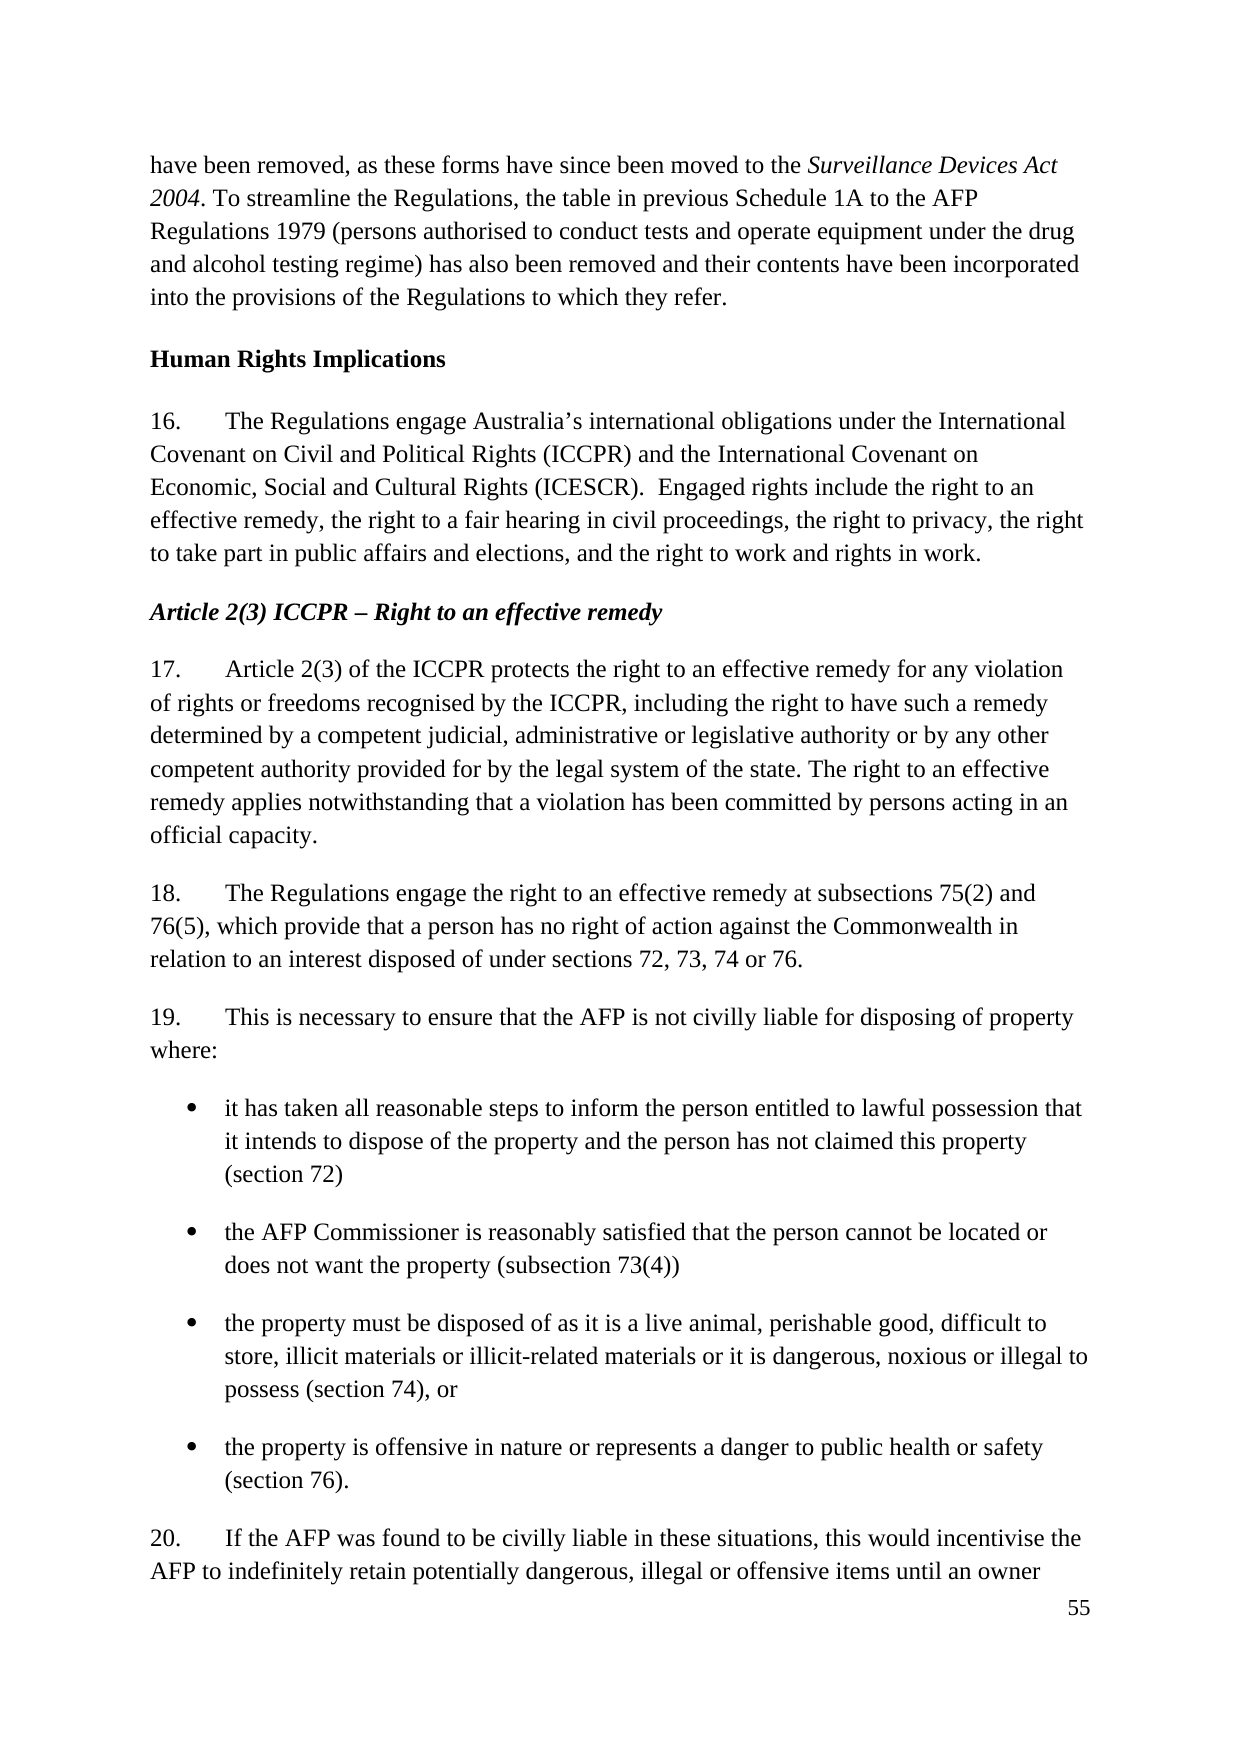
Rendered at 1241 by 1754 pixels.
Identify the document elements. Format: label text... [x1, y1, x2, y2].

text Article 2(3) ICCPR – Right to an effective remedy [150, 597, 1090, 625]
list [150, 1523, 1090, 1585]
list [150, 150, 1090, 311]
list the AFP Commissioner is reasonably satisfied that the person cannot be located or does not want the property (subsection 73(4)) [187, 1217, 1090, 1279]
list the property must be disposed of as it is a live animal, perishable good, difficult to store, illicit materials or illicit-related materials or it is dangerous, noxious or illegal to possess (section 74), or [187, 1308, 1090, 1403]
list the property is offensive in nature or represents a danger to public health or safety (section 76). [187, 1432, 1090, 1494]
list The Regulations engage Australia’s international obligations under the International Covenant on Civil and Political Rights (ICCPR) and the International Covenant on Economic, Social and Cultural Rights (ICESCR). Engaged rights include the right to an effective remedy, the right to a fair hearing in civil proceedings, the right to privacy, the right to take part in public affairs and elections, and the right to work and rights in work. [150, 406, 1090, 567]
list This is necessary to ensure that the AFP is not civilly liable for disposing of property where: [150, 1002, 1090, 1063]
list The Regulations engage the right to an effective remedy at subsections 75(2) and 76(5), which provide that a person has no right of action against the Commonwealth in relation to an interest disposed of under sections 72, 73, 74 or 76. [150, 878, 1090, 972]
list it has taken all reasonable steps to inform the person entitled to lawful possession that it intends to dispose of the property and the person has not claimed this property (section 72) [187, 1093, 1090, 1188]
list Article 2(3) of the ICCPR protects the right to an effective remedy for any violation of rights or freedoms recognised by the ICCPR, including the right to have such a remedy determined by a competent judicial, administrative or legislative authority or by any other competent authority provided for by the legal system of the state. The right to an effective remedy applies notwithstanding that a violation has been committed by persons acting in an official capacity. [150, 654, 1090, 848]
text Human Rights Implications [150, 344, 1090, 373]
